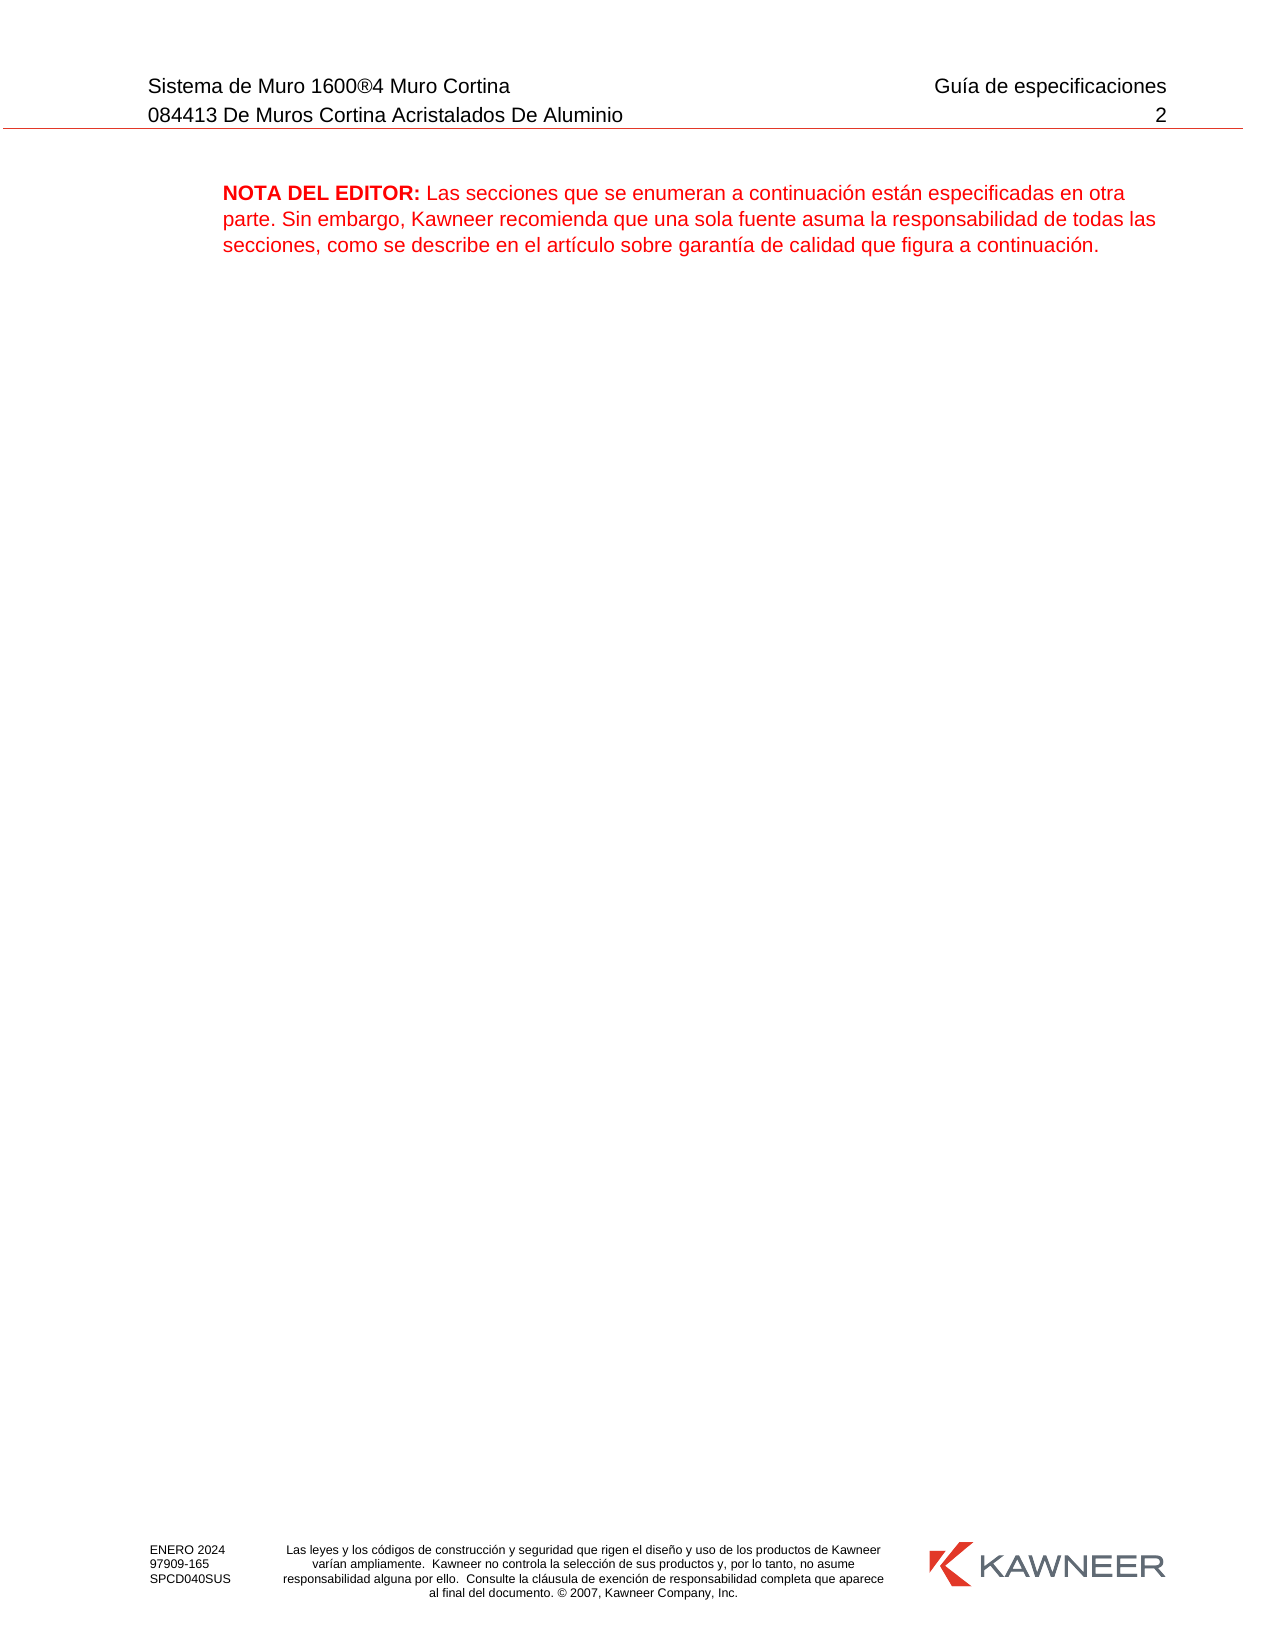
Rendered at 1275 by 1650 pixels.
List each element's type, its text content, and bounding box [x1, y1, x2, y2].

picture [929, 1542, 1166, 1592]
list NOTA DEL EDITOR: Las secciones que se enumeran a continuación están especificadas en otra parte. Sin embargo, Kawneer recomienda que una sola fuente asuma la responsabilidad de todas las secciones, como se describe en el artículo sobre garantía de calidad que figura a continuación. [173, 181, 1169, 257]
